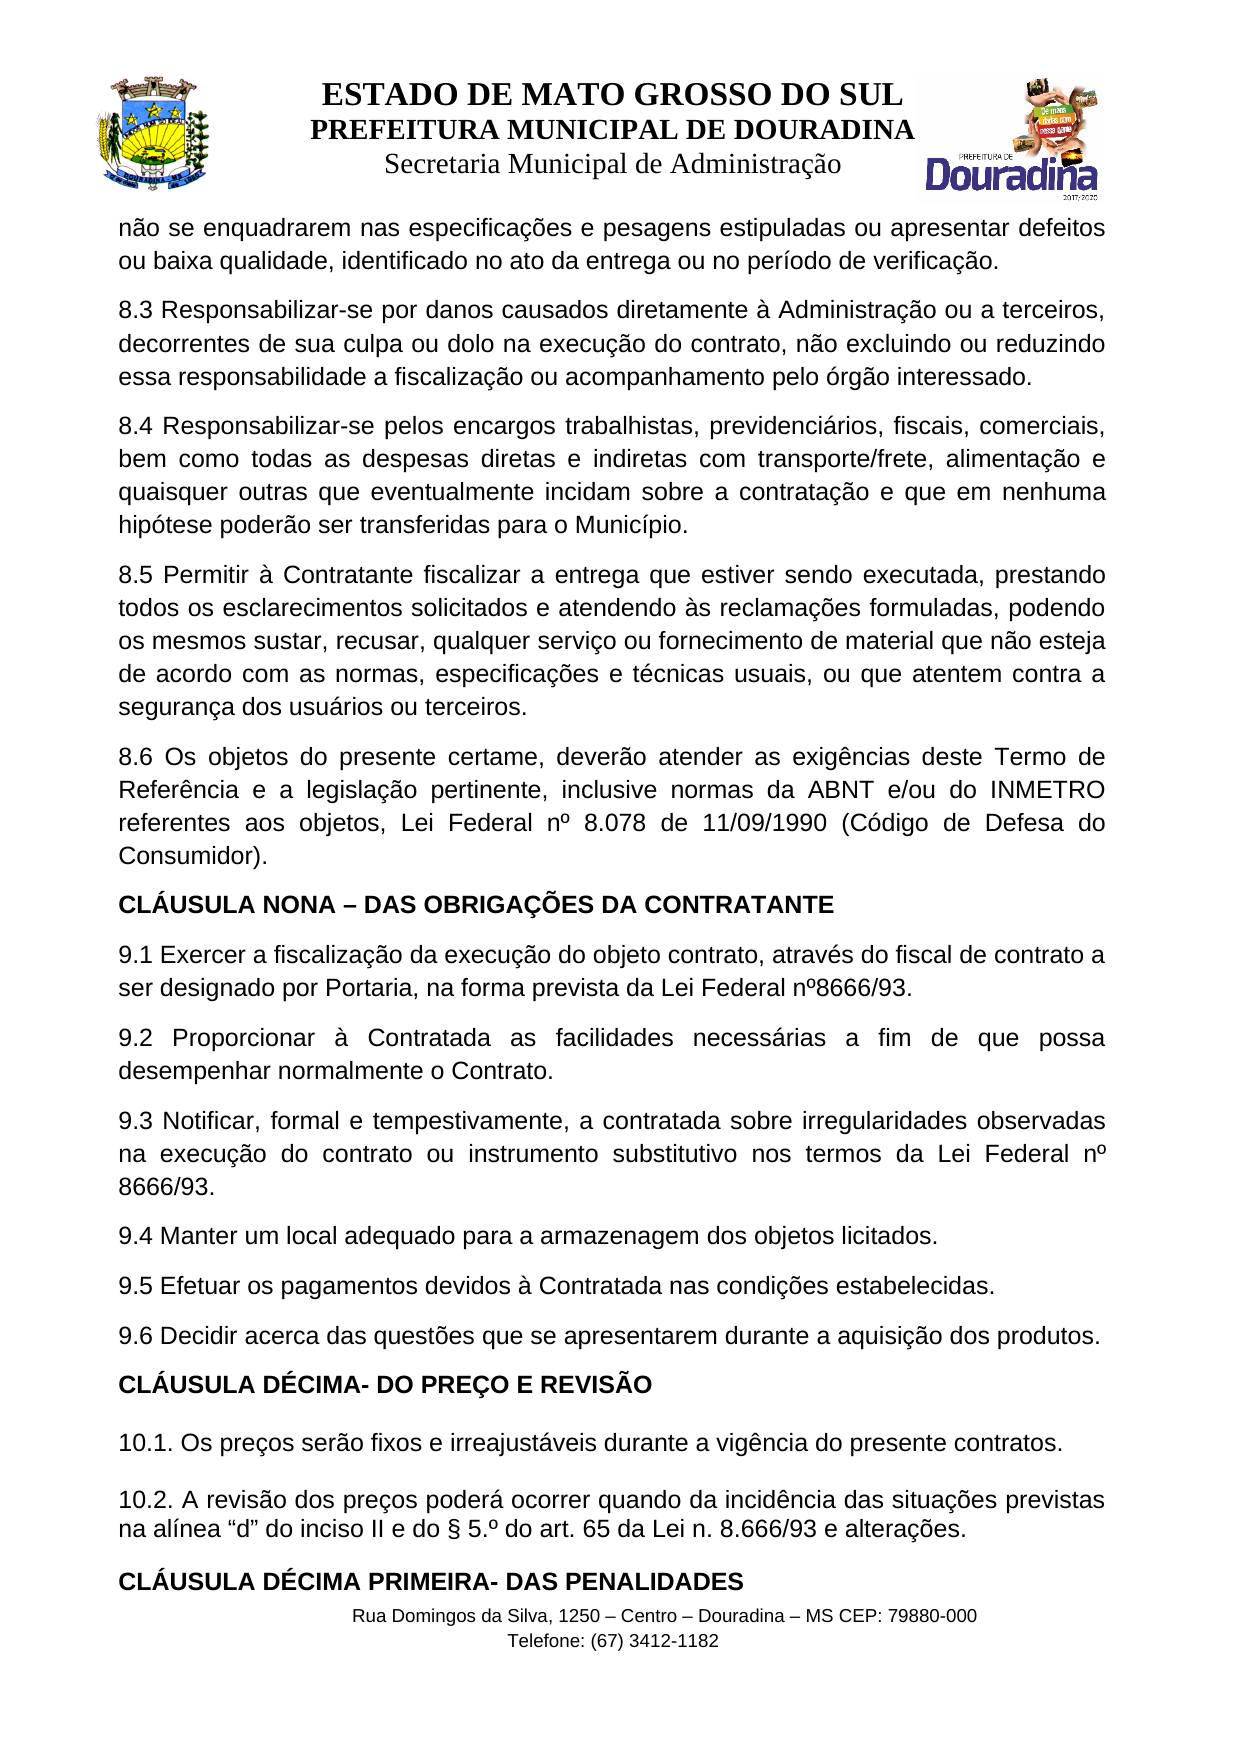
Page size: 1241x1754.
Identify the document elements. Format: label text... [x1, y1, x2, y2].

picture [86, 63, 218, 201]
text 9.4 Manter um local adequado para a armazenagem dos objetos licitados. [118, 1221, 1107, 1250]
text CLÁUSULA NONA – DAS OBRIGAÇÕES DA CONTRATANTE [118, 891, 1107, 919]
text 8.4 Responsabilizar-se pelos encargos trabalhistas, previdenciários, fiscais, comerciais, bem como todas as despesas diretas e indiretas com transporte/frete, alimentação e quaisquer outras que eventualmente incidam sobre a contratação e que em nenhuma hipótese poderão ser transferidas para o Município. [118, 411, 1107, 539]
picture [915, 74, 1108, 204]
text 9.6 Decidir acerca das questões que se apresentarem durante a aquisição dos produtos. [118, 1321, 1107, 1349]
text 8.3 Responsabilizar-se por danos causados diretamente à Administração ou a terceiros, decorrentes de sua culpa ou dolo na execução do contrato, não excluindo ou reduzindo essa responsabilidade a fiscalização ou acompanhamento pelo órgão interessado. [118, 296, 1107, 390]
text 10.2. A revisão dos preços poderá ocorrer quando da incidência das situações previstas na alínea “d” do inciso II e do § 5.º do art. 65 da Lei n. 8.666/93 e alterações. [118, 1485, 1107, 1543]
text 9.2 Proporcionar à Contratada as facilidades necessárias a fim de que possa desempenhar normalmente o Contrato. [118, 1023, 1107, 1085]
text 9.3 Notificar, formal e tempestivamente, a contratada sobre irregularidades observadas na execução do contrato ou instrumento substitutivo nos termos da Lei Federal nº 8666/93. [118, 1106, 1107, 1200]
text 9.5 Efetuar os pagamentos devidos à Contratada nas condições estabelecidas. [118, 1271, 1107, 1300]
text CLÁUSULA DÉCIMA PRIMEIRA- DAS PENALIDADES [118, 1567, 1107, 1596]
text 9.1 Exercer a fiscalização da execução do objeto contrato, através do fiscal de contrato a ser designado por Portaria, na forma prevista da Lei Federal nº8666/93. [118, 940, 1107, 1002]
text 10.1. Os preços serão fixos e irreajustáveis durante a vigência do presente contratos. [118, 1428, 1107, 1457]
text 8.6 Os objetos do presente certame, deverão atender as exigências deste Termo de Referência e a legislação pertinente, inclusive normas da ABNT e/ou do INMETRO referentes aos objetos, Lei Federal nº 8.078 de 11/09/1990 (Código de Defesa do Consumidor). [118, 742, 1107, 869]
text CLÁUSULA DÉCIMA- DO PREÇO E REVISÃO [118, 1370, 1107, 1399]
text 8.5 Permitir à Contratante fiscalizar a entrega que estiver sendo executada, prestando todos os esclarecimentos solicitados e atendendo às reclamações formuladas, podendo os mesmos sustar, recusar, qualquer serviço ou fornecimento de material que não esteja de acordo com as normas, especificações e técnicas usuais, ou que atentem contra a segurança dos usuários ou terceiros. [118, 560, 1107, 721]
